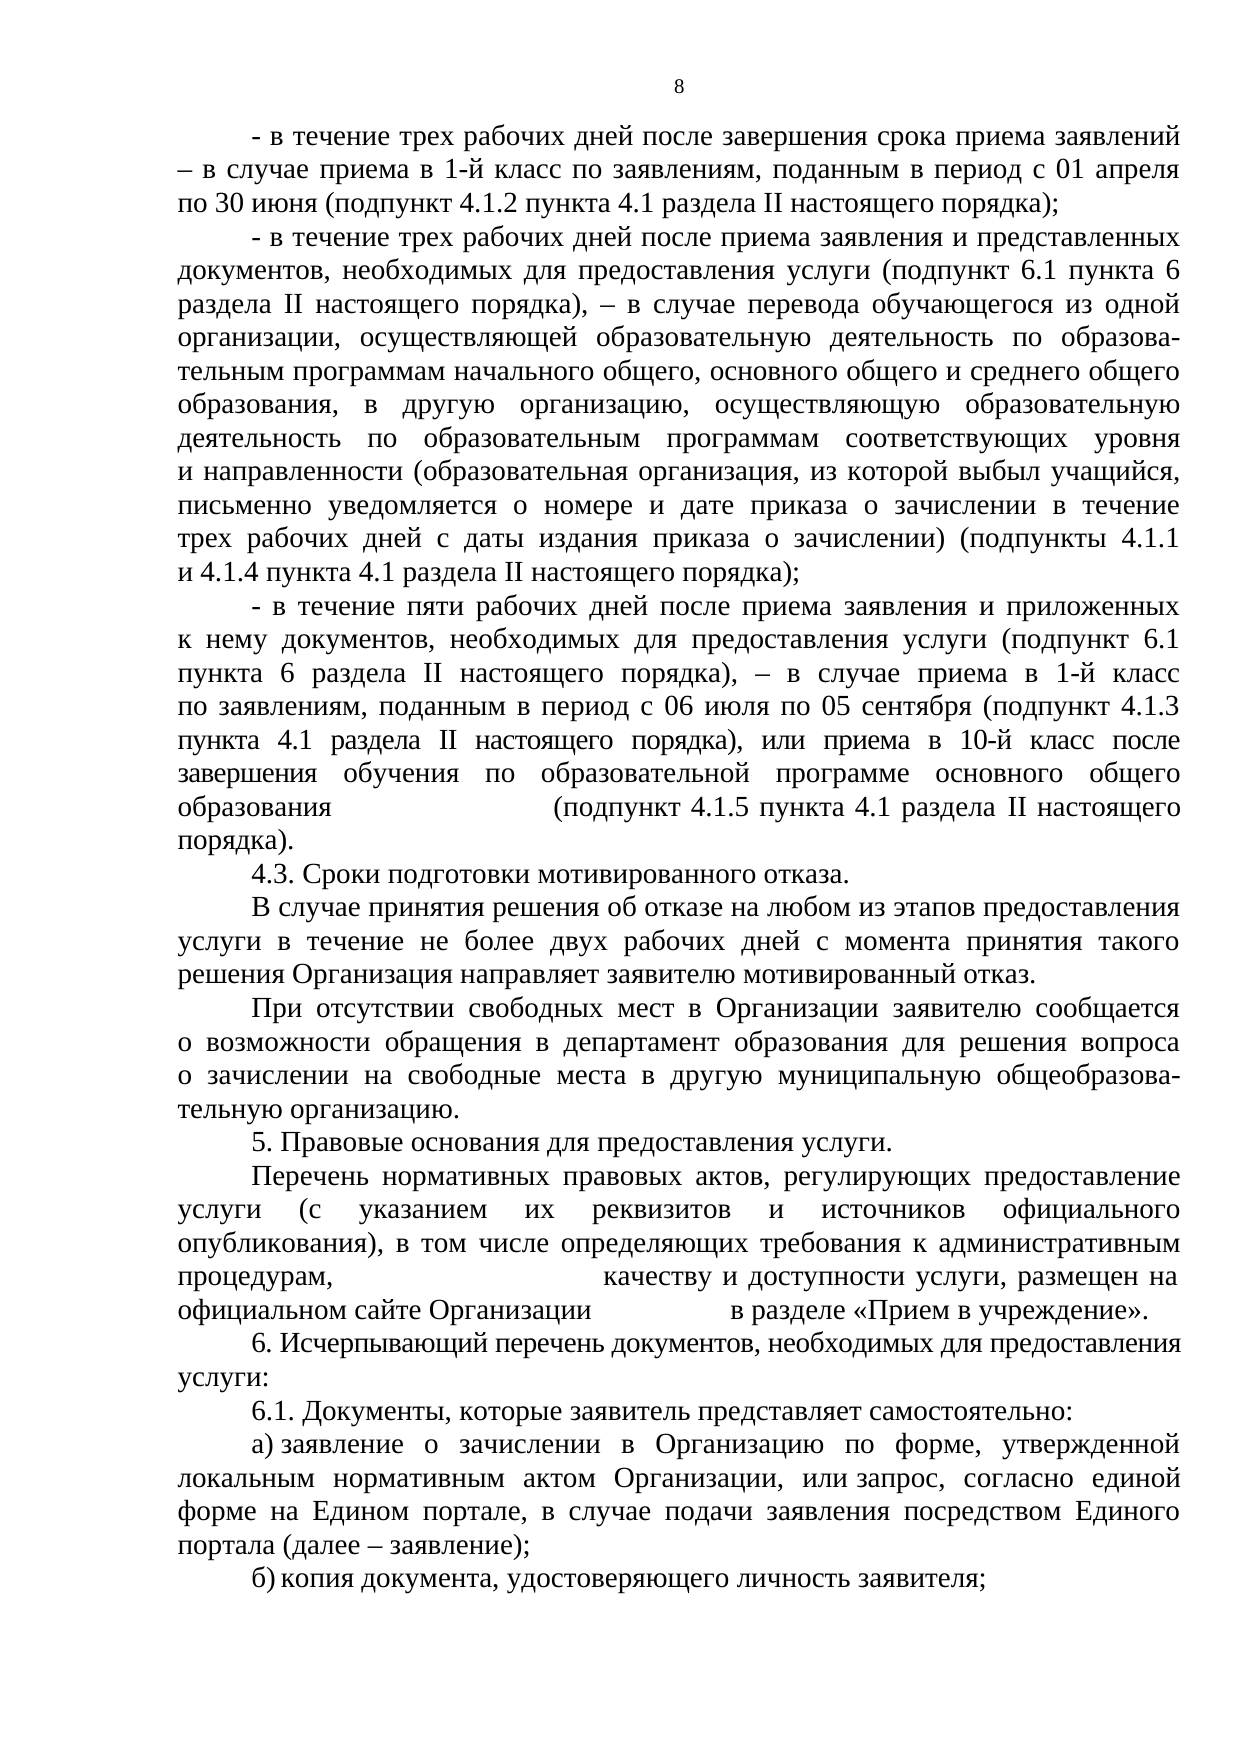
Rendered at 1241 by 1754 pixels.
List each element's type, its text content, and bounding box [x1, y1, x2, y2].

text - в течение пяти рабочих дней после приема заявления и приложенных к нему документов, необходимых для предоставления услуги (подпункт 6.1 пункта 6 раздела II настоящего порядка), – в случае приема в 1-й класс по заявлениям, поданным в период с 06 июля по 05 сентября (подпункт 4.1.3 пункта 4.1 раздела II настоящего порядка), или приема в 10-й класс после завершения обучения по образовательной программе основного общего образования (подпункт 4.1.5 пункта 4.1 раздела II настоящего порядка). [177, 588, 1181, 856]
text - в течение трех рабочих дней после завершения срока приема заявлений – в случае приема в 1-й класс по заявлениям, поданным в период с 01 апреля по 30 июня (подпункт 4.1.2 пункта 4.1 раздела II настоящего порядка); [177, 118, 1181, 219]
text 4.3. Сроки подготовки мотивированного отказа. [177, 856, 1181, 889]
text 6. Исчерпывающий перечень документов, необходимых для предоставления услуги: [177, 1326, 1181, 1393]
text б) копия документа, удостоверяющего личность заявителя; [177, 1560, 1181, 1594]
text Перечень нормативных правовых актов, регулирующих предоставление услуги (с указанием их реквизитов и источников официального опубликования), в том числе определяющих требования к административным процедурам, качеству и доступности услуги, размещен на официальном сайте Организации в разделе «Прием в учреждение». [177, 1158, 1181, 1326]
text 5. Правовые основания для предоставления услуги. [177, 1124, 1181, 1158]
text При отсутствии свободных мест в Организации заявителю сообщается о возможности обращения в департамент образования для решения вопроса о зачислении на свободные места в другую муниципальную общеобразова- тельную организацию. [177, 990, 1181, 1124]
text В случае принятия решения об отказе на любом из этапов предоставления услуги в течение не более двух рабочих дней с момента принятия такого решения Организация направляет заявителю мотивированный отказ. [177, 889, 1181, 990]
text а) заявление о зачислении в Организацию по форме, утвержденной локальным нормативным актом Организации, или запрос, согласно единой форме на Едином портале, в случае подачи заявления посредством Единого портала (далее – заявление); [177, 1426, 1181, 1560]
text - в течение трех рабочих дней после приема заявления и представленных документов, необходимых для предоставления услуги (подпункт 6.1 пункта 6 раздела II настоящего порядка), – в случае перевода обучающегося из одной организации, осуществляющей образовательную деятельность по образова- тельным программам начального общего, основного общего и среднего общего образования, в другую организацию, осуществляющую образовательную деятельность по образовательным программам соответствующих уровня и направленности (образовательная организация, из которой выбыл учащийся, письменно уведомляется о номере и дате приказа о зачислении в течение трех рабочих дней с даты издания приказа о зачислении) (подпункты 4.1.1 и 4.1.4 пункта 4.1 раздела II настоящего порядка); [177, 219, 1181, 588]
text 6.1. Документы, которые заявитель представляет самостоятельно: [177, 1393, 1181, 1426]
